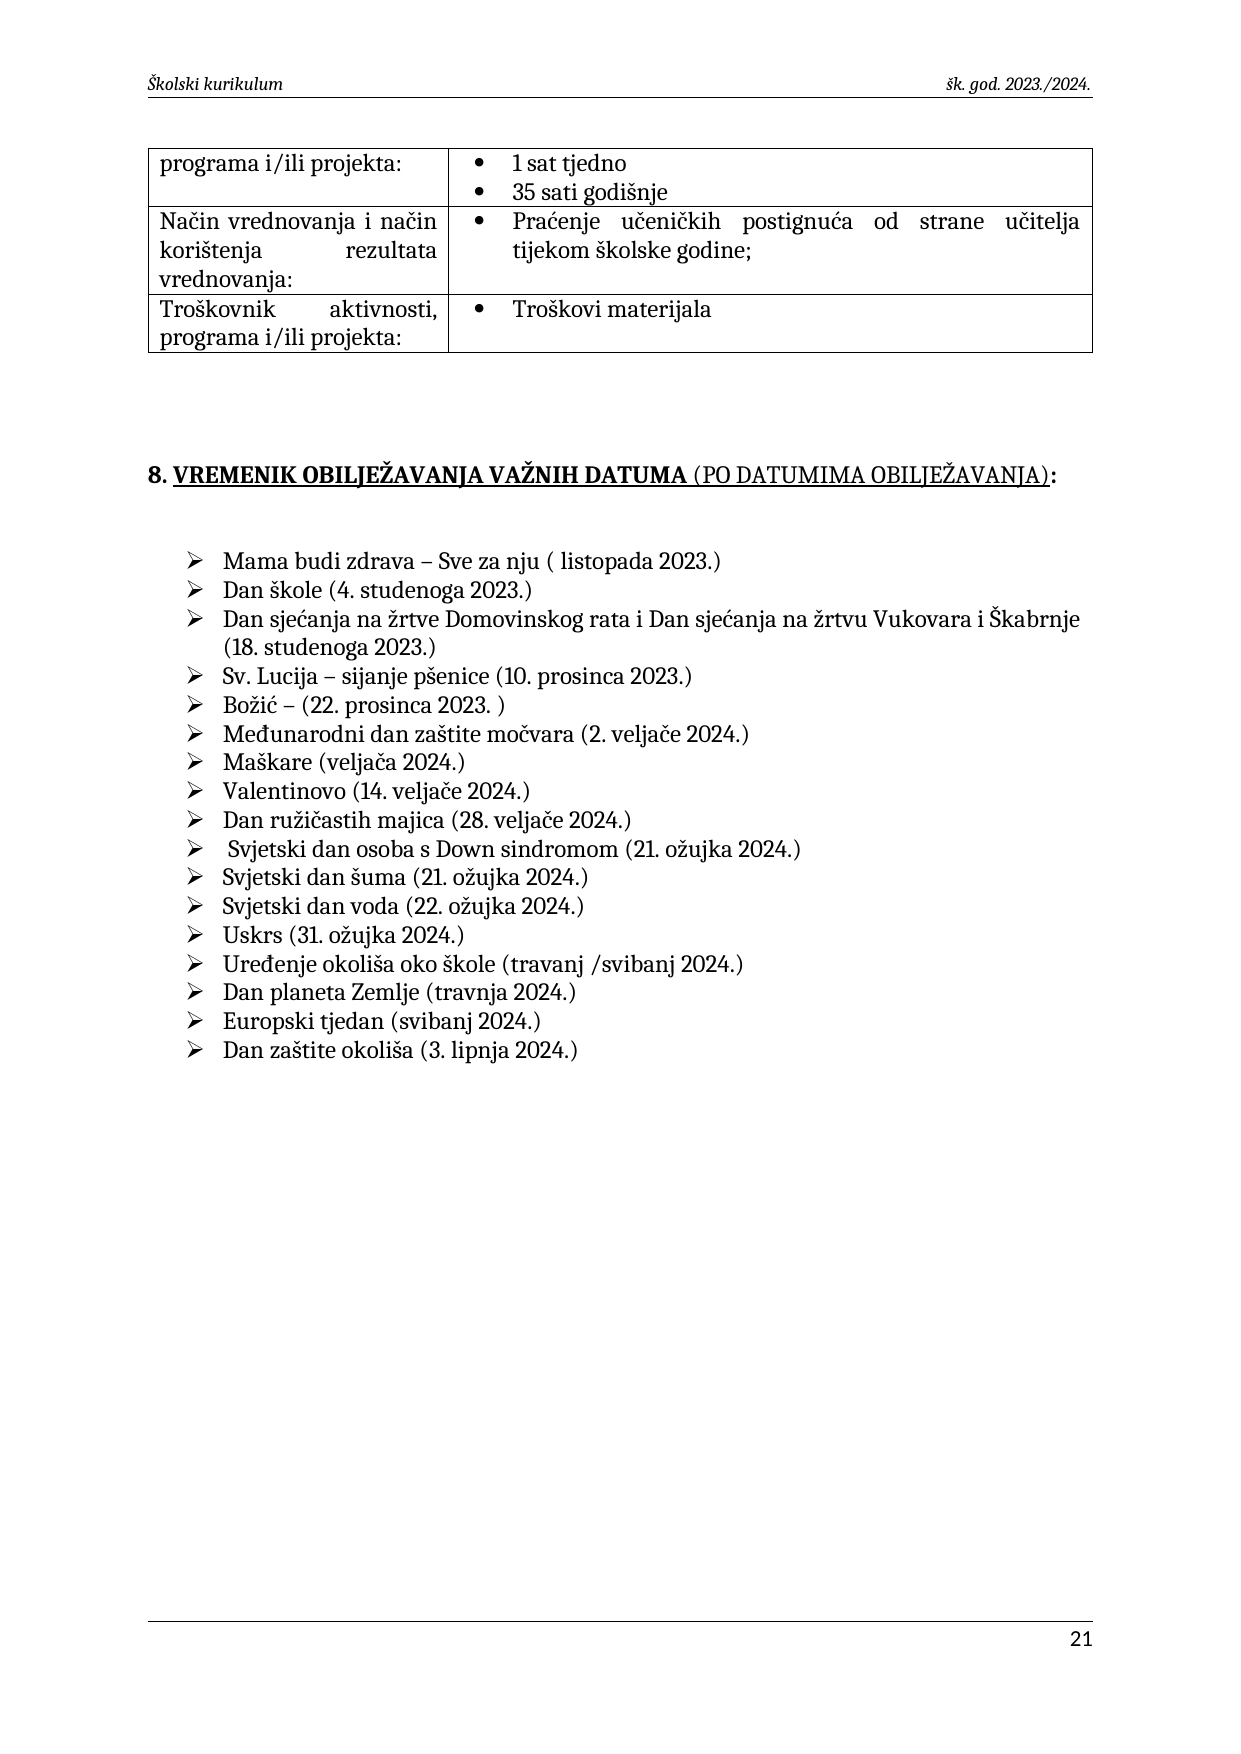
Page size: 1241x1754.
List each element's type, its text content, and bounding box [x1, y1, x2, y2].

list Međunarodni dan zaštite močvara (2. veljače 2024.) [185, 719, 1093, 748]
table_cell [149, 149, 448, 206]
list Valentinovo (14. veljače 2024.) [185, 777, 1093, 806]
list Božić – (22. prosinca 2023. ) [185, 691, 1093, 719]
list Maškare (veljača 2024.) [185, 748, 1093, 777]
table_cell Troškovi materijala [449, 295, 1092, 352]
list Svjetski dan voda (22. ožujka 2024.) [185, 892, 1093, 921]
table_cell Praćenje učeničkih postignuća od strane učitelja tijekom školske godine; [449, 207, 1092, 293]
list Svjetski dan osoba s Down sindromom (21. ožujka 2024.) [185, 834, 1093, 863]
list Dan planeta Zemlje (travnja 2024.) [185, 978, 1093, 1007]
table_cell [449, 149, 1092, 206]
list Svjetski dan šuma (21. ožujka 2024.) [185, 863, 1093, 892]
list Mama budi zdrava – Sve za nju ( listopada 2023.) [185, 547, 1093, 576]
list Dan ružičastih majica (28. veljače 2024.) [185, 806, 1093, 834]
text 8. VREMENIK OBILJEŽAVANJA VAŽNIH DATUMA (PO DATUMIMA OBILJEŽAVANJA): [148, 461, 1093, 489]
list Dan zaštite okoliša (3. lipnja 2024.) [185, 1036, 1093, 1064]
table_cell Način vrednovanja i način korištenja rezultata vrednovanja: [149, 207, 448, 293]
list Dan škole (4. studenoga 2023.) [185, 576, 1093, 604]
list Uređenje okoliša oko škole (travanj /svibanj 2024.) [185, 949, 1093, 978]
table_cell Troškovnik aktivnosti, programa i/ili projekta: [149, 295, 448, 352]
list Sv. Lucija – sijanje pšenice (10. prosinca 2023.) [185, 662, 1093, 691]
list Europski tjedan (svibanj 2024.) [185, 1007, 1093, 1036]
list Dan sjećanja na žrtve Domovinskog rata i Dan sjećanja na žrtvu Vukovara i Škabrnje (18. studenoga 2023.) [185, 604, 1093, 662]
list Uskrs (31. ožujka 2024.) [185, 921, 1093, 949]
